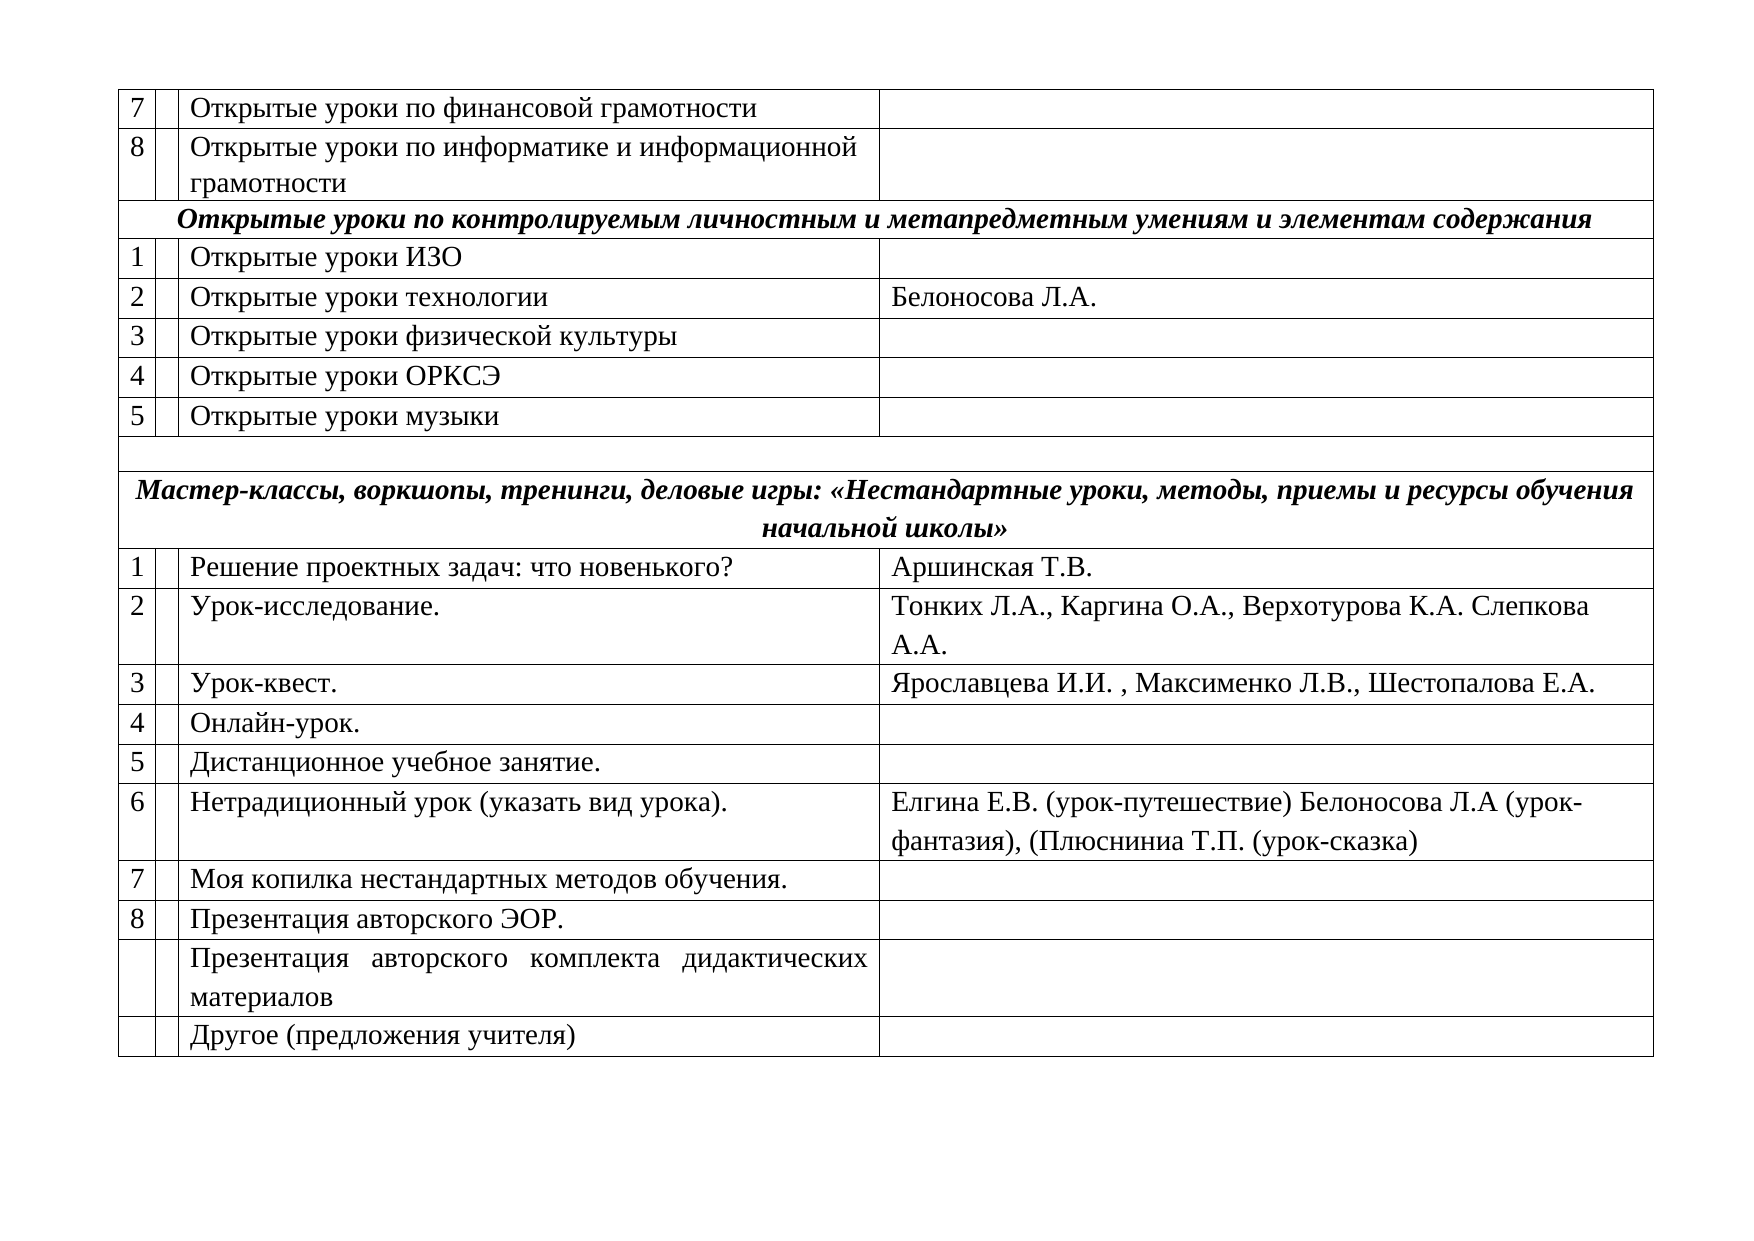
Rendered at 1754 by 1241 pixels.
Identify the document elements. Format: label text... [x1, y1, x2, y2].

table_cell Открытые уроки по финансовой грамотности [179, 90, 879, 128]
table_cell [880, 129, 1653, 200]
table_cell Презентация авторского комплекта дидактических материалов [179, 940, 879, 1016]
table_cell [156, 549, 178, 587]
table_cell Урок-исследование. [179, 589, 879, 664]
table_cell [156, 589, 178, 664]
table_cell Решение проектных задач: что новенького? [179, 549, 879, 587]
table_cell 7 [119, 861, 155, 900]
table_cell [119, 437, 1653, 471]
table_cell 3 [119, 319, 155, 357]
table_cell [880, 239, 1653, 278]
table_cell [880, 705, 1653, 743]
table_cell 2 [119, 589, 155, 664]
table_cell [156, 745, 178, 783]
table_cell 4 [119, 358, 155, 397]
table_cell Нетрадиционный урок (указать вид урока). [179, 784, 879, 860]
table_cell [156, 705, 178, 743]
table_cell Открытые уроки технологии [179, 279, 879, 317]
table_cell 2 [119, 279, 155, 317]
table_cell [880, 901, 1653, 939]
table_cell Мастер-классы, воркшопы, тренинги, деловые игры: «Нестандартные уроки, методы, приемы и ресурсы обучения начальной школы» [119, 472, 1653, 548]
table_cell Белоносова Л.А. [880, 279, 1653, 317]
table_cell Дистанционное учебное занятие. [179, 745, 879, 783]
table_cell [880, 940, 1653, 1016]
table_cell 8 [119, 901, 155, 939]
table_cell [880, 319, 1653, 357]
table_cell [156, 279, 178, 317]
table_cell [880, 398, 1653, 436]
table_cell Урок-квест. [179, 665, 879, 704]
table_cell Моя копилка нестандартных методов обучения. [179, 861, 879, 900]
table_cell [119, 1017, 155, 1056]
table_cell Открытые уроки ОРКСЭ [179, 358, 879, 397]
table_cell 8 [119, 129, 155, 200]
table_cell Аршинская Т.В. [880, 549, 1653, 587]
table_cell Онлайн-урок. [179, 705, 879, 743]
table_cell Открытые уроки музыки [179, 398, 879, 436]
table_cell 5 [119, 745, 155, 783]
table_cell [156, 665, 178, 704]
table_cell [156, 901, 178, 939]
table_cell [880, 1017, 1653, 1056]
table_cell [880, 745, 1653, 783]
table_cell Открытые уроки ИЗО [179, 239, 879, 278]
table_cell 1 [119, 549, 155, 587]
table_cell [156, 784, 178, 860]
table_cell [156, 90, 178, 128]
table_cell [119, 940, 155, 1016]
table_cell [156, 319, 178, 357]
table_cell [156, 358, 178, 397]
table_cell [156, 398, 178, 436]
table_cell Открытые уроки физической культуры [179, 319, 879, 357]
table_cell [156, 861, 178, 900]
table_cell [880, 90, 1653, 128]
table_cell Елгина Е.В. (урок-путешествие) Белоносова Л.А (урок-фантазия), (Плюсниниа Т.П. (урок-сказка) [880, 784, 1653, 860]
table_cell [156, 129, 178, 200]
table_cell [156, 1017, 178, 1056]
table_cell Открытые уроки по контролируемым личностным и метапредметным умениям и элементам содержания [119, 201, 1653, 238]
table_cell [880, 861, 1653, 900]
table_cell Презентация авторского ЭОР. [179, 901, 879, 939]
table_cell [156, 940, 178, 1016]
table_cell 6 [119, 784, 155, 860]
table_cell 7 [119, 90, 155, 128]
table_cell Открытые уроки по информатике и информационной грамотности [179, 129, 879, 200]
table_cell 5 [119, 398, 155, 436]
table_cell Другое (предложения учителя) [179, 1017, 879, 1056]
table_cell 1 [119, 239, 155, 278]
table_cell Тонких Л.А., Каргина О.А., Верхотурова К.А. Слепкова А.А. [880, 589, 1653, 664]
table_cell [156, 239, 178, 278]
table_cell 4 [119, 705, 155, 743]
table_cell Ярославцева И.И. , Максименко Л.В., Шестопалова Е.А. [880, 665, 1653, 704]
table_cell [880, 358, 1653, 397]
table_cell 3 [119, 665, 155, 704]
